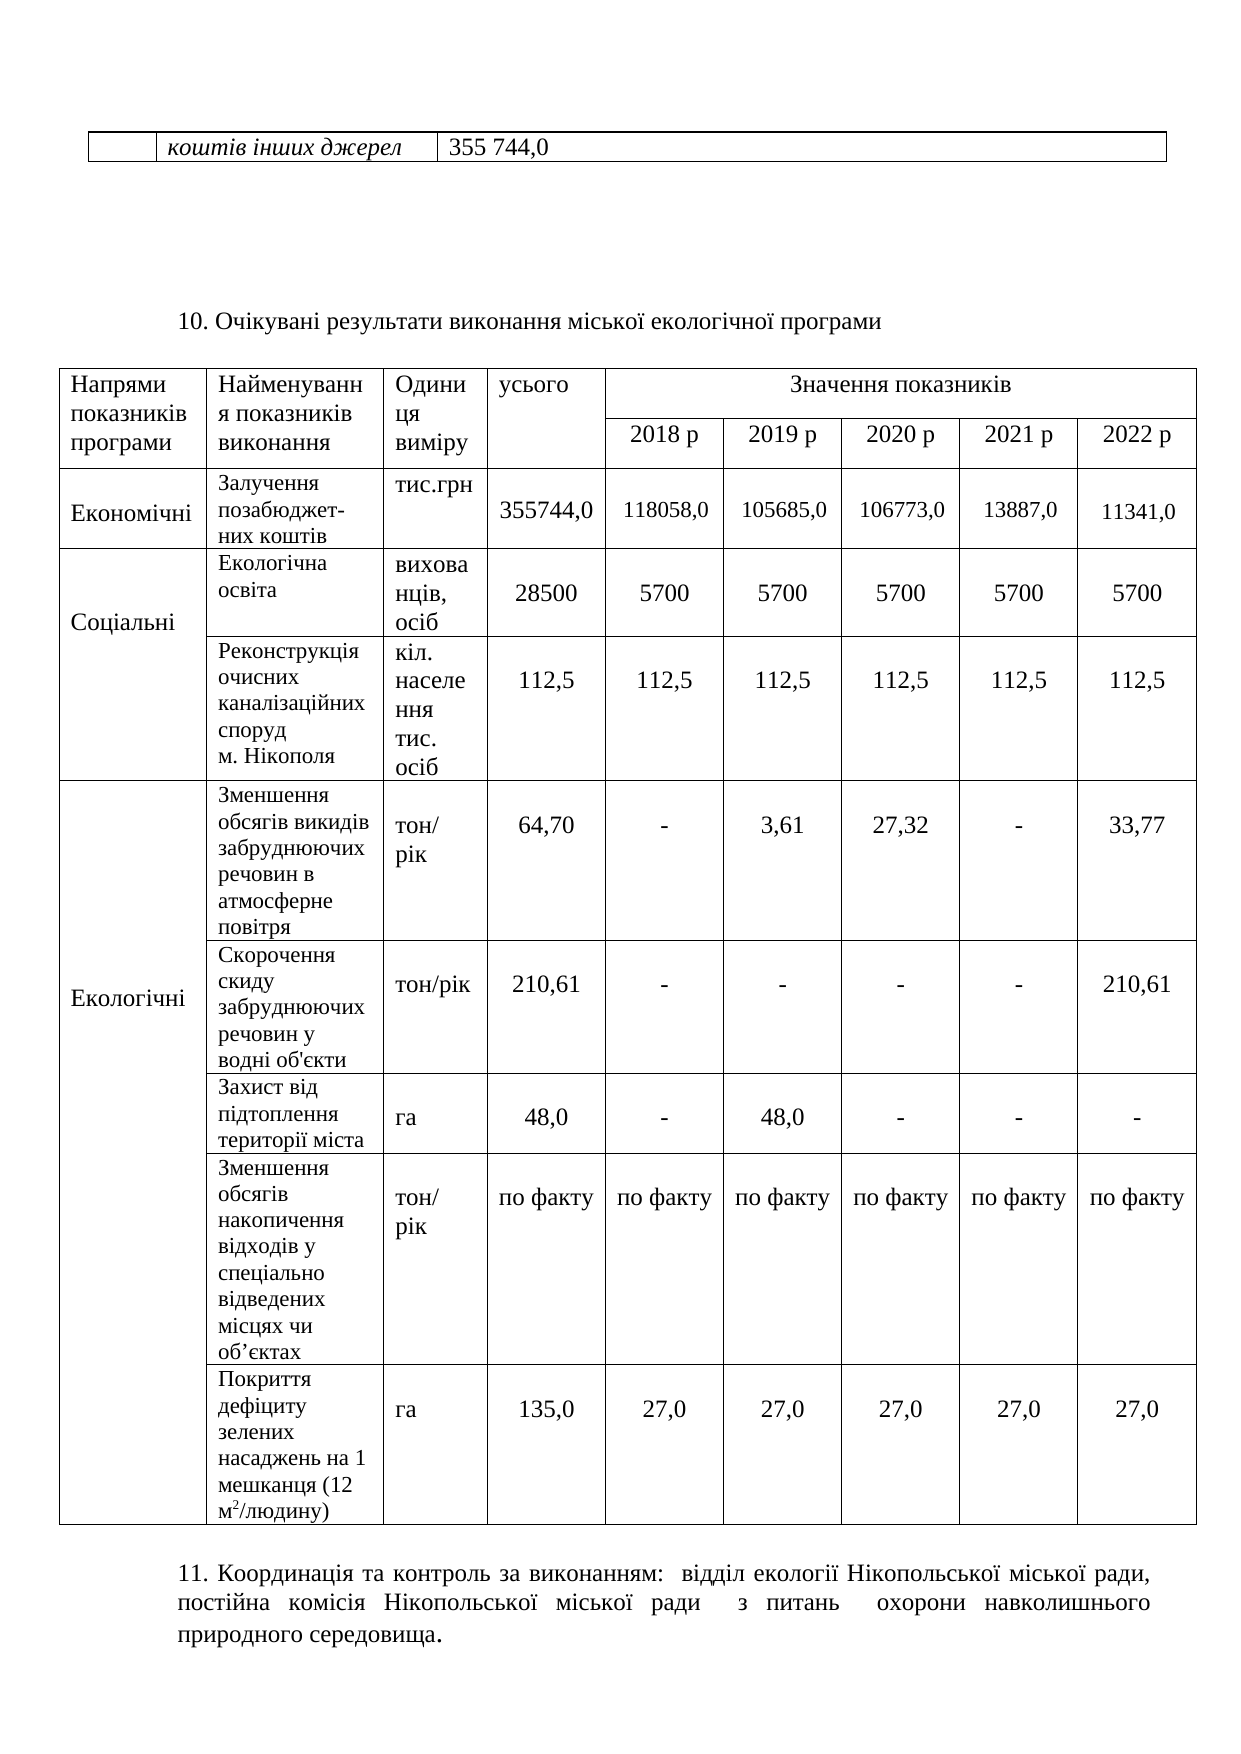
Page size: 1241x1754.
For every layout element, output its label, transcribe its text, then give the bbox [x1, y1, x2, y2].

table_cell 112,5 [1078, 637, 1196, 780]
table_cell - [606, 1074, 723, 1152]
table_cell - [960, 941, 1077, 1072]
table_cell 48,0 [724, 1074, 841, 1152]
table_cell кіл. населення тис. осіб [384, 637, 487, 780]
table_cell 48,0 [488, 1074, 605, 1152]
table_cell - [842, 1074, 959, 1152]
table_cell 27,0 [960, 1365, 1077, 1523]
table_cell 2018 р [606, 419, 723, 468]
table_cell - [960, 1074, 1077, 1152]
table_cell - [1078, 1074, 1196, 1152]
table_cell по факту [488, 1154, 605, 1364]
table_cell - [842, 941, 959, 1072]
table_cell 27,0 [724, 1365, 841, 1523]
table_cell по факту [960, 1154, 1077, 1364]
table_cell Залучення позабюджет- них коштів [207, 469, 383, 548]
table_cell - [724, 941, 841, 1072]
table_cell 27,0 [1078, 1365, 1196, 1523]
table_cell 112,5 [724, 637, 841, 780]
table_cell тон/рік [384, 941, 487, 1072]
text 11. Координація та контроль за виконанням: відділ екології Нікопольської міської ради, постійна комісія Нікопольської міської ради з питань охорони навколишнього природного середовища. [177, 1558, 1152, 1649]
table_cell тон/ рік [384, 1154, 487, 1364]
table_cell Екологічна освіта [207, 549, 383, 636]
table_cell по факту [724, 1154, 841, 1364]
table_cell вихованців, осіб [384, 549, 487, 636]
table_cell Захист від підтоплення території міста [207, 1074, 383, 1152]
table_header Значення показників [606, 369, 1196, 418]
table_cell Зменшення обсягів викидів забруднюючих речовин в атмосферне повітря [207, 781, 383, 939]
table_cell 5700 [1078, 549, 1196, 636]
table_cell Покриття дефіциту зелених насаджень на 1 мешканця (12 м2/людину) [207, 1365, 383, 1523]
table_cell 5700 [606, 549, 723, 636]
table_cell 3,61 [724, 781, 841, 939]
table_cell по факту [1078, 1154, 1196, 1364]
table_cell [89, 133, 156, 161]
table_cell га [384, 1365, 487, 1523]
table_cell 355 744,0 [438, 133, 1166, 161]
table_cell 5700 [960, 549, 1077, 636]
table_cell 112,5 [842, 637, 959, 780]
table_cell коштів інших джерел [157, 133, 437, 161]
table_header Найменування показників виконання [207, 369, 383, 468]
table_cell 64,70 [488, 781, 605, 939]
table_cell Соціальні [60, 549, 206, 780]
table_cell 28500 [488, 549, 605, 636]
table_cell - [960, 781, 1077, 939]
table_cell 2021 р [960, 419, 1077, 468]
text 10. Очікувані результати виконання міської екологічної програми [177, 306, 1152, 335]
table_cell 2020 р [842, 419, 959, 468]
table_cell 210,61 [488, 941, 605, 1072]
table_cell 2022 р [1078, 419, 1196, 468]
table_cell тис.грн [384, 469, 487, 548]
table_cell по факту [606, 1154, 723, 1364]
table_cell Реконструкція очисних каналізаційних споруд м. Нікополя [207, 637, 383, 780]
table_cell 2019 р [724, 419, 841, 468]
table_cell 11341,0 [1078, 469, 1196, 548]
table_cell по факту [842, 1154, 959, 1364]
table_cell - [606, 781, 723, 939]
table_cell 112,5 [606, 637, 723, 780]
table_cell га [384, 1074, 487, 1152]
table_cell 33,77 [1078, 781, 1196, 939]
table_cell - [606, 941, 723, 1072]
table_cell Скорочення скиду забруднюючих речовин у водні об'єкти [207, 941, 383, 1072]
table_cell Екологічні [60, 781, 206, 1523]
table_cell 27,0 [842, 1365, 959, 1523]
table_cell 210,61 [1078, 941, 1196, 1072]
table_header Напрями показників програми [60, 369, 206, 468]
table_cell 27,32 [842, 781, 959, 939]
table_cell 112,5 [960, 637, 1077, 780]
table_cell 5700 [842, 549, 959, 636]
table_cell 105685,0 [724, 469, 841, 548]
table_header усього [488, 369, 605, 468]
table_cell 5700 [724, 549, 841, 636]
table_cell тон/ рік [384, 781, 487, 939]
table_cell 355744,0 [488, 469, 605, 548]
table_cell 135,0 [488, 1365, 605, 1523]
table_cell 118058,0 [606, 469, 723, 548]
table_cell 27,0 [606, 1365, 723, 1523]
table_cell 106773,0 [842, 469, 959, 548]
table_cell 112,5 [488, 637, 605, 780]
table_header Одиниця виміру [384, 369, 487, 468]
table_cell Зменшення обсягів накопичення відходів у спеціально відведених місцях чи об’єктах [207, 1154, 383, 1364]
table_cell 13887,0 [960, 469, 1077, 548]
table_cell Економічні [60, 469, 206, 548]
